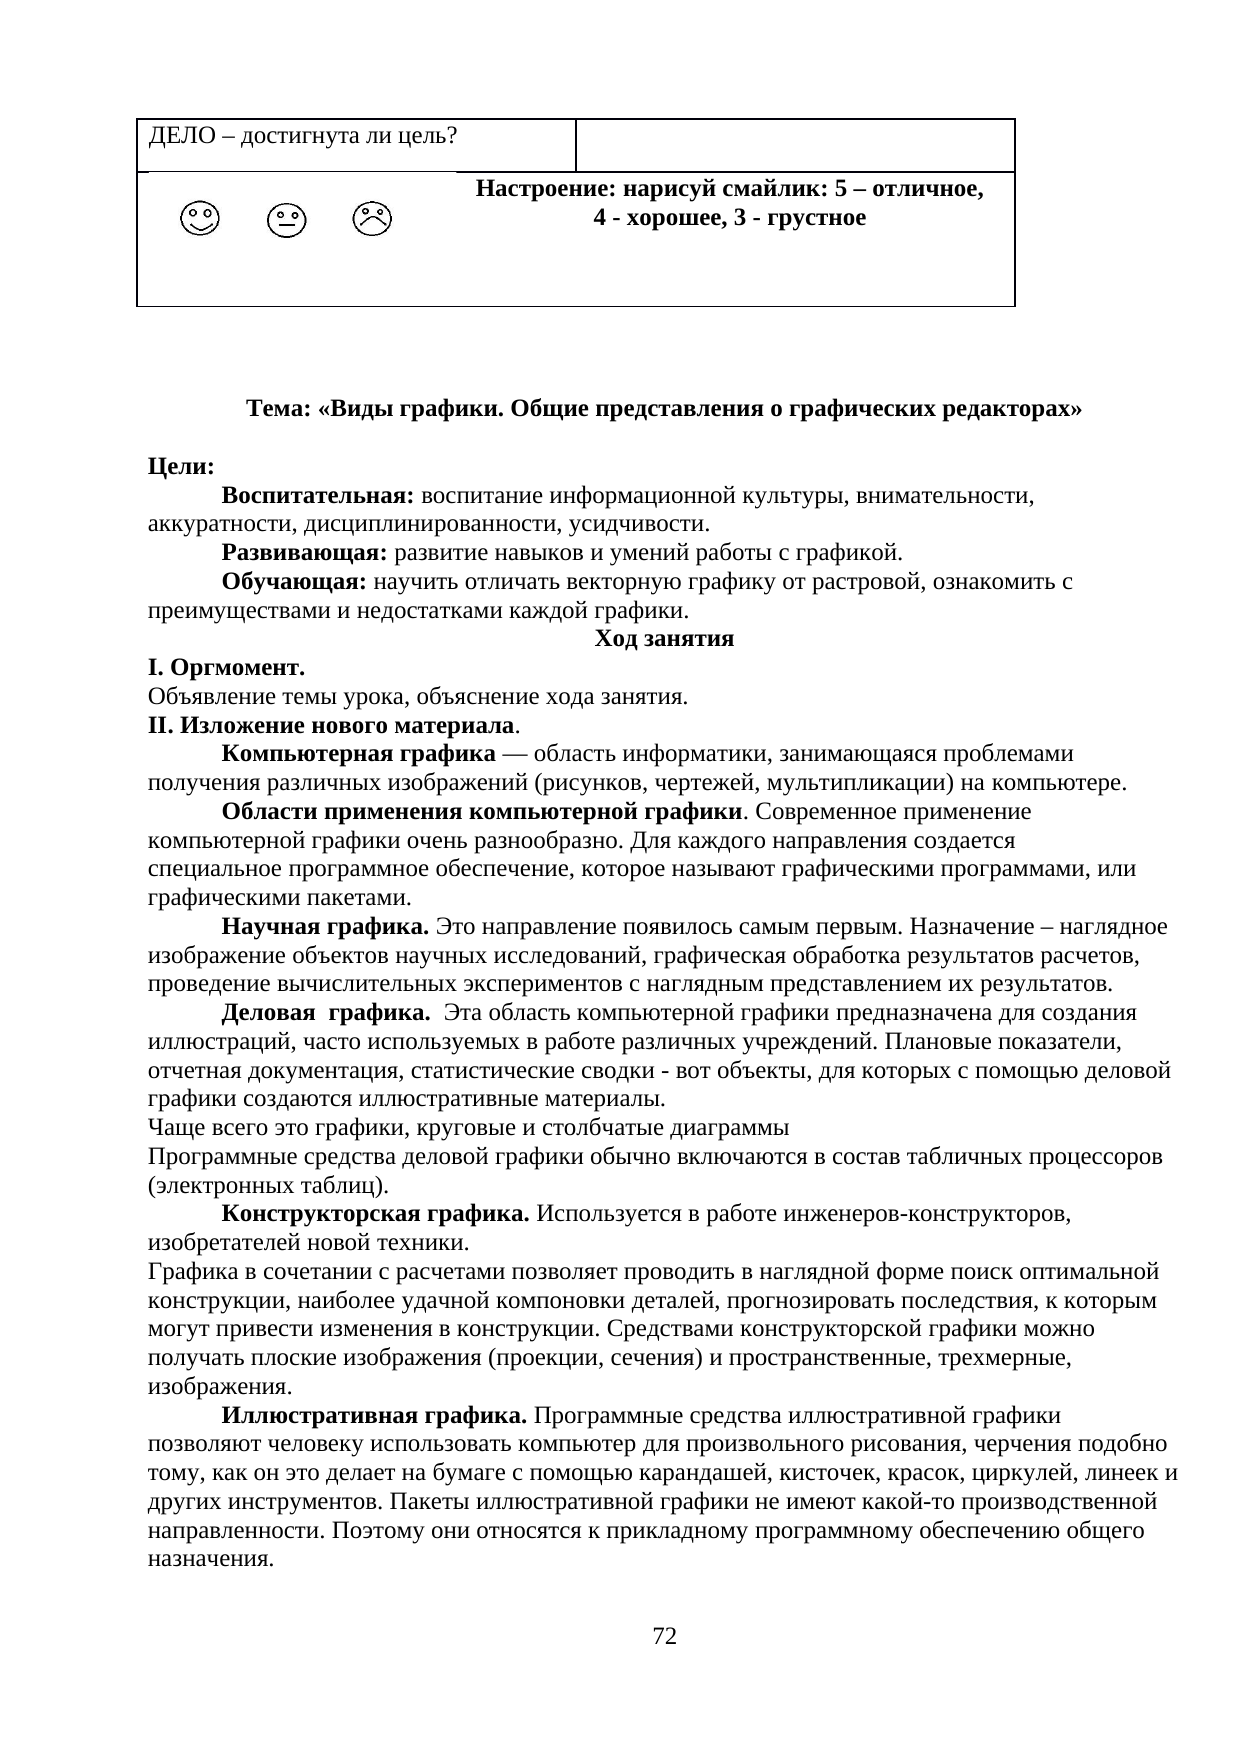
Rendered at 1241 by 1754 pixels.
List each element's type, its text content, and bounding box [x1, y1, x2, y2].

text Графика в сочетании с расчетами позволяет проводить в наглядной форме поиск оптимальной конструкции, наиболее удачной компоновки деталей, прогнозировать последствия, к которым могут привести изменения в конструкции. Средствами конструкторской графики можно получать плоские изображения (проекции, сечения) и пространственные, трехмерные, изображения. [148, 1256, 1181, 1400]
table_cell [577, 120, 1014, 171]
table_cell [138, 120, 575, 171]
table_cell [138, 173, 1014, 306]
text Цели: [148, 451, 1181, 480]
text Деловая графика. Эта область компьютерной графики предназначена для создания иллюстраций, часто используемых в работе различных учреждений. Плановые показатели, отчетная документация, статистические сводки - вот объекты, для которых с помощью деловой графики создаются иллюстративные материалы. [148, 997, 1181, 1112]
text Тема: «Виды графики. Общие представления о графических редакторах» [148, 393, 1181, 422]
text Ход занятия [148, 623, 1181, 652]
text I. Оргмомент. [148, 652, 1181, 681]
text Развивающая: развитие навыков и умений работы с графикой. [148, 537, 1181, 566]
text Обучающая: научить отличать векторную графику от растровой, ознакомить с преимуществами и недостатками каждой графики. [148, 566, 1181, 623]
text Воспитательная: воспитание информационной культуры, внимательности, аккуратности, дисциплинированности, усидчивости. [148, 480, 1181, 537]
text Иллюстративная графика. Программные средства иллюстративной графики позволяют человеку использовать компьютер для произвольного рисования, черчения подобно тому, как он это делает на бумаге с помощью карандашей, кисточек, красок, циркулей, линеек и других инструментов. Пакеты иллюстративной графики не имеют какой-то производственной направленности. Поэтому они относятся к прикладному программному обеспечению общего назначения. [148, 1400, 1181, 1572]
picture [148, 172, 457, 293]
text Программные средства деловой графики обычно включаются в состав табличных процессоров (электронных таблиц). [148, 1141, 1181, 1198]
text Объявление темы урока, объяснение хода занятия. [148, 681, 1181, 710]
text Компьютерная графика — область информатики, занимающаяся проблемами получения различных изображений (рисунков, чертежей, мультипликации) на компьютере. [148, 738, 1181, 796]
text Конструкторская графика. Используется в работе инженеров-конструкторов, изобретателей новой техники. [148, 1198, 1181, 1256]
text Чаще всего это графики, круговые и столбчатые диаграммы [148, 1112, 1181, 1141]
text Научная графика. Это направление появилось самым первым. Назначение – наглядное изображение объектов научных исследований, графическая обработка результатов расчетов, проведение вычислительных экспериментов с наглядным представлением их результатов. [148, 911, 1181, 997]
text II. Изложение нового материала. [148, 710, 1181, 738]
text Области применения компьютерной графики. Современное применение компьютерной графики очень разнообразно. Для каждого направления создается специальное программное обеспечение, которое называют графическими программами, или графическими пакетами. [148, 796, 1181, 911]
